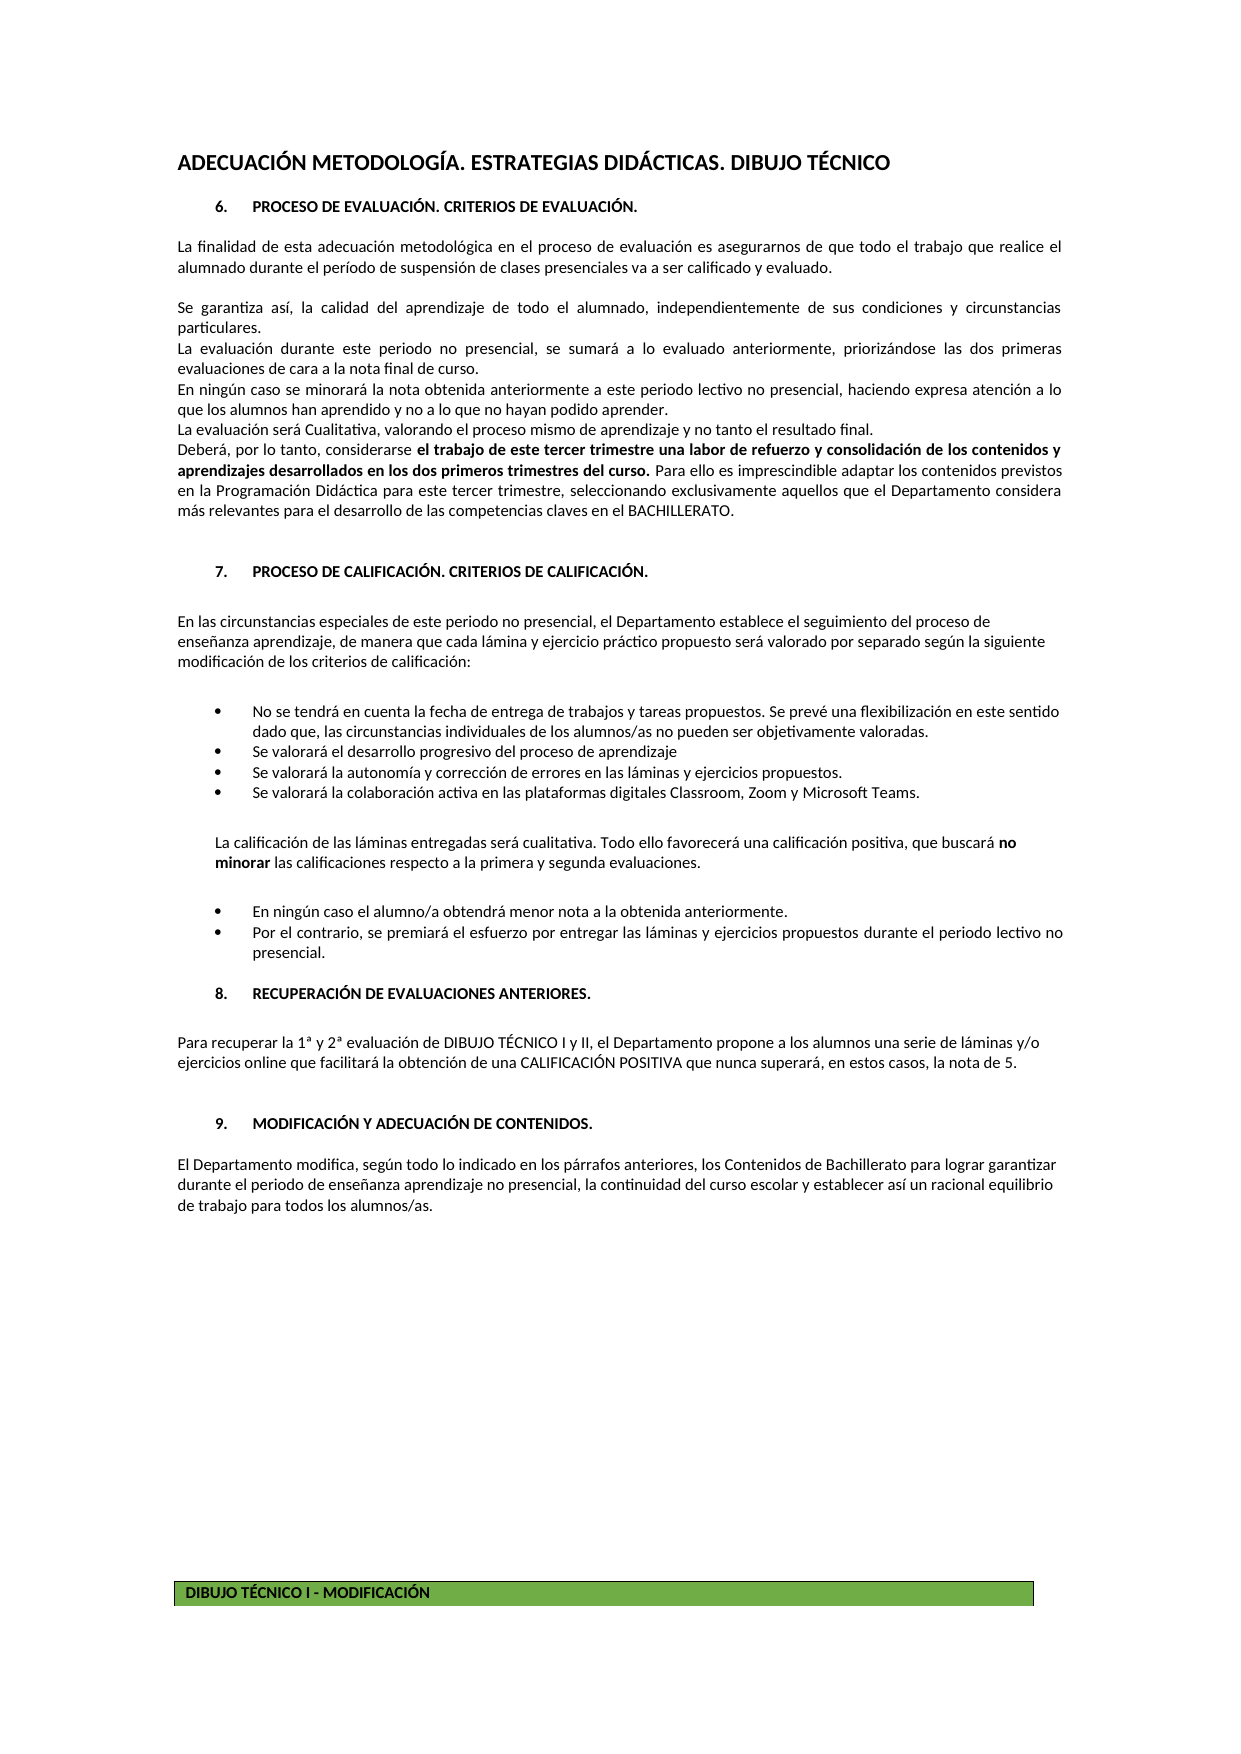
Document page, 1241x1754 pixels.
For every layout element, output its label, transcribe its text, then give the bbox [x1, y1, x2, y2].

list PROCESO DE CALIFICACIÓN. CRITERIOS DE CALIFICACIÓN. [215, 562, 1063, 582]
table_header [175, 1582, 1033, 1606]
list RECUPERACIÓN DE EVALUACIONES ANTERIORES. [215, 983, 1063, 1003]
text Para recuperar la 1ª y 2ª evaluación de DIBUJO TÉCNICO I y II, el Departamento propone a los alumnos una serie de láminas y/o ejercicios online que facilitará la obtención de una CALIFICACIÓN POSITIVA que nunca superará, en estos casos, la nota de 5. [177, 1032, 1063, 1073]
list Deberá, por lo tanto, considerarse el trabajo de este tercer trimestre una labor de refuerzo y consolidación de los contenidos y aprendizajes desarrollados en los dos primeros trimestres del curso. Para ello es imprescindible adaptar los contenidos previstos en la Programación Didáctica para este tercer trimestre, seleccionando exclusivamente aquellos que el Departamento considera más relevantes para el desarrollo de las competencias claves en el BACHILLERATO. [177, 440, 1063, 521]
list En ningún caso se minorará la nota obtenida anteriormente a este periodo lectivo no presencial, haciendo expresa atención a lo que los alumnos han aprendido y no a lo que no hayan podido aprender. [177, 379, 1063, 419]
list MODIFICACIÓN Y ADECUACIÓN DE CONTENIDOS. [215, 1114, 1063, 1134]
text En las circunstancias especiales de este periodo no presencial, el Departamento establece el seguimiento del proceso de enseñanza aprendizaje, de manera que cada lámina y ejercicio práctico propuesto será valorado por separado según la siguiente modificación de los criterios de calificación: [177, 611, 1063, 672]
text ADECUACIÓN METODOLOGÍA. ESTRATEGIAS DIDÁCTICAS. DIBUJO TÉCNICO [177, 148, 1063, 176]
list La evaluación será Cualitativa, valorando el proceso mismo de aprendizaje y no tanto el resultado final. [177, 419, 1063, 440]
list Se valorará la colaboración activa en las plataformas digitales Classroom, Zoom y Microsoft Teams. [215, 782, 1063, 803]
list En ningún caso el alumno/a obtendrá menor nota a la obtenida anteriormente. [215, 902, 1063, 922]
list Se garantiza así, la calidad del aprendizaje de todo el alumnado, independientemente de sus condiciones y circunstancias particulares. [177, 297, 1063, 338]
text La calificación de las láminas entregadas será cualitativa. Todo ello favorecerá una calificación positiva, que buscará no minorar las calificaciones respecto a la primera y segunda evaluaciones. [215, 832, 1063, 872]
list Se valorará el desarrollo progresivo del proceso de aprendizaje [215, 742, 1063, 762]
list Por el contrario, se premiará el esfuerzo por entregar las láminas y ejercicios propuestos durante el periodo lectivo no presencial. [215, 922, 1063, 963]
text El Departamento modifica, según todo lo indicado en los párrafos anteriores, los Contenidos de Bachillerato para lograr garantizar durante el periodo de enseñanza aprendizaje no presencial, la continuidad del curso escolar y establecer así un racional equilibrio de trabajo para todos los alumnos/as. [177, 1154, 1063, 1215]
list La finalidad de esta adecuación metodológica en el proceso de evaluación es asegurarnos de que todo el trabajo que realice el alumnado durante el período de suspensión de clases presenciales va a ser calificado y evaluado. [177, 237, 1063, 277]
list La evaluación durante este periodo no presencial, se sumará a lo evaluado anteriormente, priorizándose las dos primeras evaluaciones de cara a la nota final de curso. [177, 338, 1063, 379]
list PROCESO DE EVALUACIÓN. CRITERIOS DE EVALUACIÓN. [215, 196, 1063, 216]
list Se valorará la autonomía y corrección de errores en las láminas y ejercicios propuestos. [215, 762, 1063, 782]
list No se tendrá en cuenta la fecha de entrega de trabajos y tareas propuestos. Se prevé una flexibilización en este sentido dado que, las circunstancias individuales de los alumnos/as no pueden ser objetivamente valoradas. [215, 701, 1063, 742]
